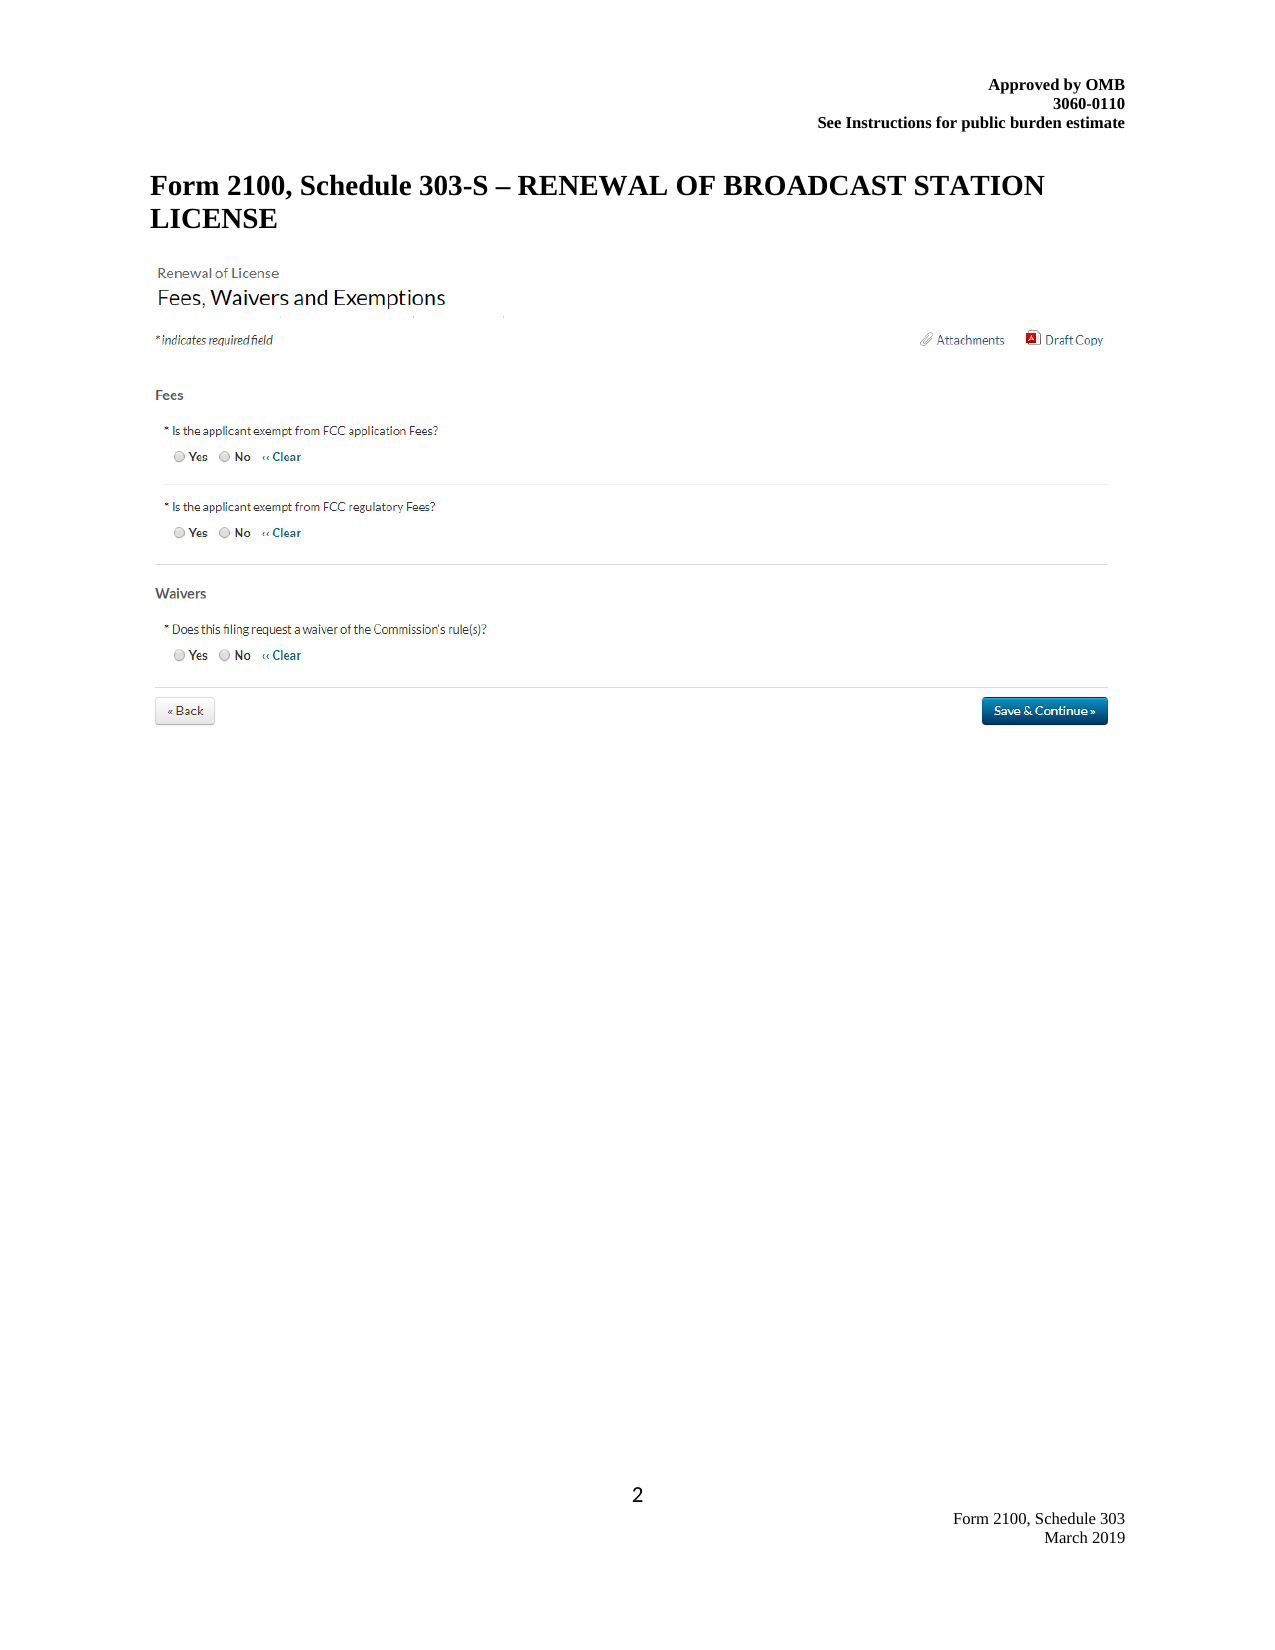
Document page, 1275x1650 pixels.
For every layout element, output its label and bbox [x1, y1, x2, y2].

picture [150, 263, 1125, 318]
picture [150, 319, 1125, 739]
